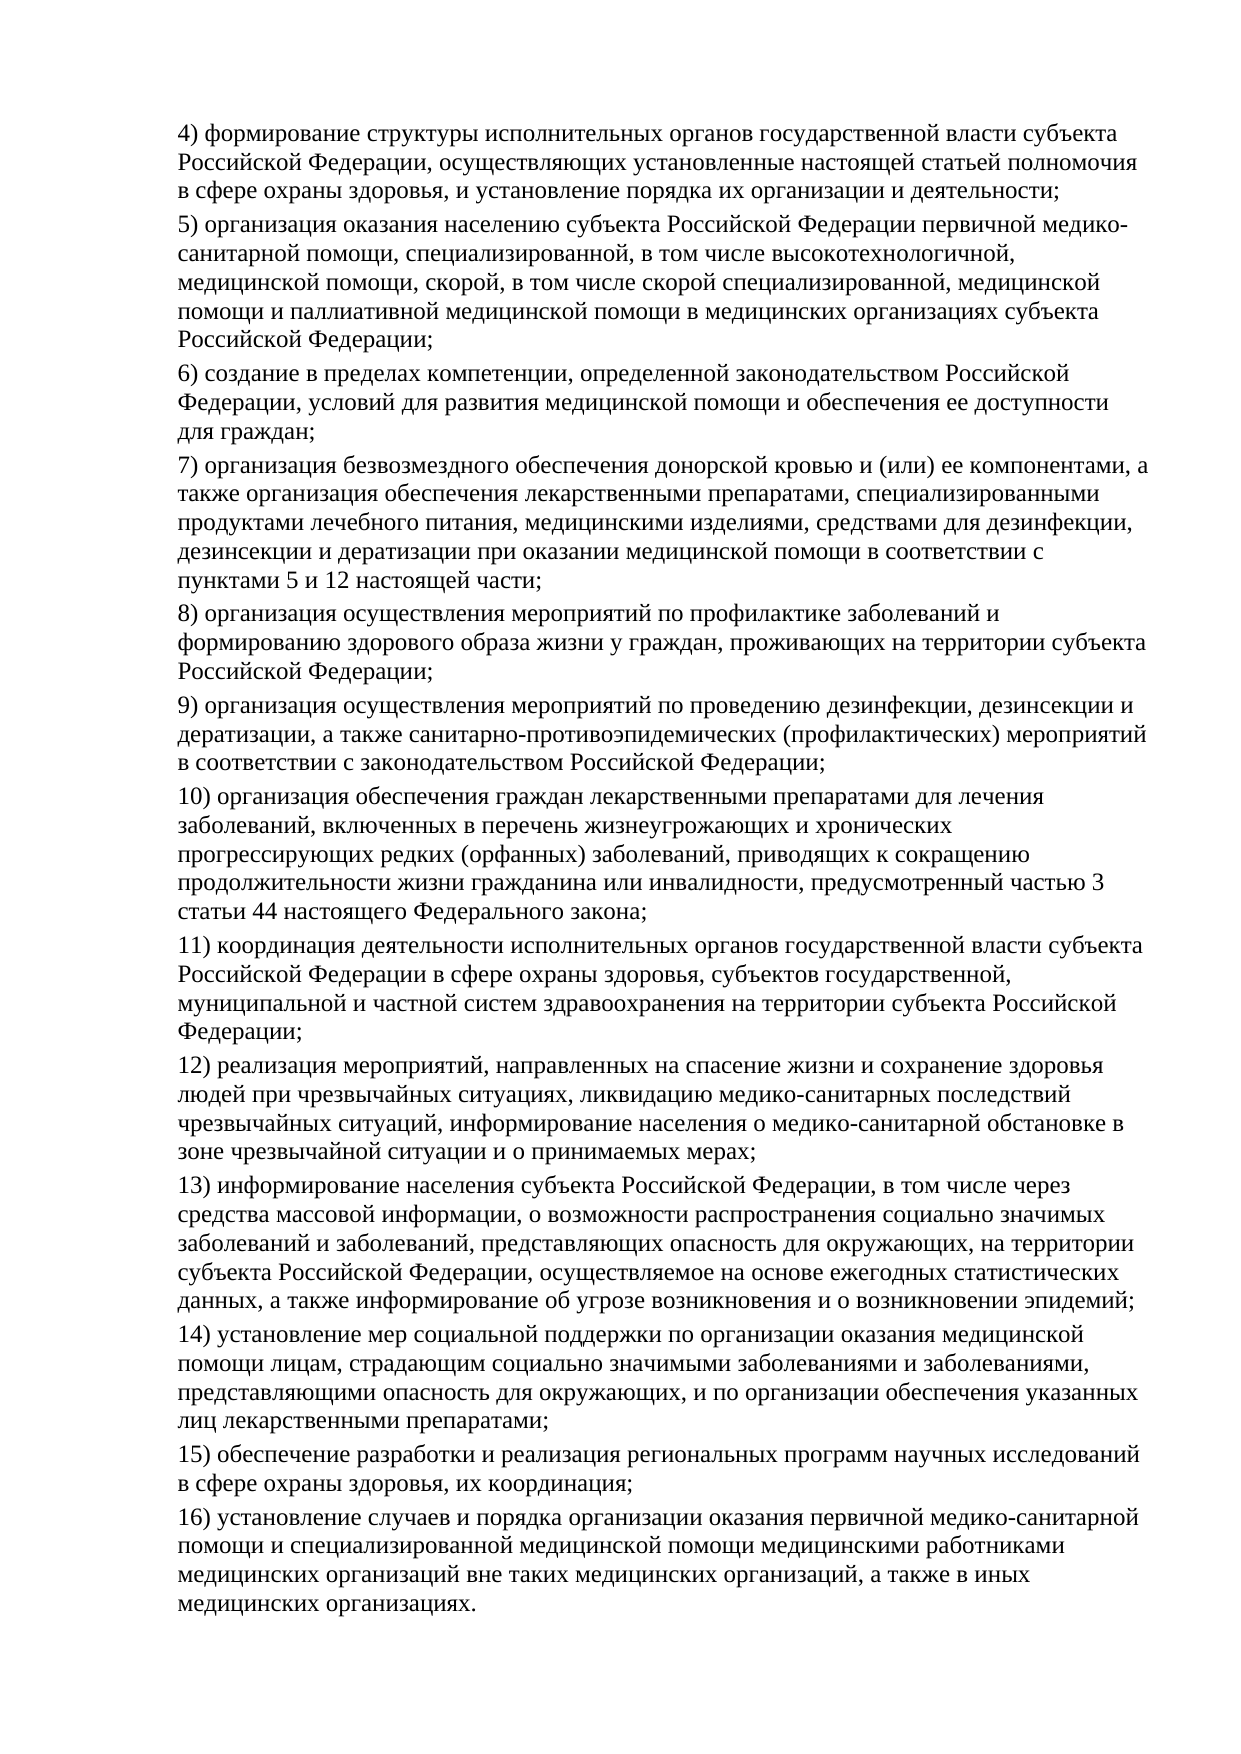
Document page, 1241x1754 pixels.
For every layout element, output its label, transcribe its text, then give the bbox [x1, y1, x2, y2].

text 7) организация безвозмездного обеспечения донорской кровью и (или) ее компонентами, а также организация обеспечения лекарственными препаратами, специализированными продуктами лечебного питания, медицинскими изделиями, средствами для дезинфекции, дезинсекции и дератизации при оказании медицинской помощи в соответствии с пунктами 5 и 12 настоящей части; [177, 450, 1152, 593]
text 4) формирование структуры исполнительных органов государственной власти субъекта Российской Федерации, осуществляющих установленные настоящей статьей полномочия в сфере охраны здоровья, и установление порядка их организации и деятельности; [177, 118, 1152, 204]
text 10) организация обеспечения граждан лекарственными препаратами для лечения заболеваний, включенных в перечень жизнеугрожающих и хронических прогрессирующих редких (орфанных) заболеваний, приводящих к сокращению продолжительности жизни гражданина или инвалидности, предусмотренный частью 3 статьи 44 настоящего Федерального закона; [177, 781, 1152, 925]
text 11) координация деятельности исполнительных органов государственной власти субъекта Российской Федерации в сфере охраны здоровья, субъектов государственной, муниципальной и частной систем здравоохранения на территории субъекта Российской Федерации; [177, 930, 1152, 1045]
text 9) организация осуществления мероприятий по проведению дезинфекции, дезинсекции и дератизации, а также санитарно-противоэпидемических (профилактических) мероприятий в соответствии с законодательством Российской Федерации; [177, 690, 1152, 776]
text 6) создание в пределах компетенции, определенной законодательством Российской Федерации, условий для развития медицинской помощи и обеспечения ее доступности для граждан; [177, 358, 1152, 444]
text 15) обеспечение разработки и реализация региональных программ научных исследований в сфере охраны здоровья, их координация; [177, 1439, 1152, 1497]
text 12) реализация мероприятий, направленных на спасение жизни и сохранение здоровья людей при чрезвычайных ситуациях, ликвидацию медико-санитарных последствий чрезвычайных ситуаций, информирование населения о медико-санитарной обстановке в зоне чрезвычайной ситуации и о принимаемых мерах; [177, 1050, 1152, 1165]
text 5) организация оказания населению субъекта Российской Федерации первичной медико-санитарной помощи, специализированной, в том числе высокотехнологичной, медицинской помощи, скорой, в том числе скорой специализированной, медицинской помощи и паллиативной медицинской помощи в медицинских организациях субъекта Российской Федерации; [177, 209, 1152, 353]
text 13) информирование населения субъекта Российской Федерации, в том числе через средства массовой информации, о возможности распространения социально значимых заболеваний и заболеваний, представляющих опасность для окружающих, на территории субъекта Российской Федерации, осуществляемое на основе ежегодных статистических данных, а также информирование об угрозе возникновения и о возникновении эпидемий; [177, 1170, 1152, 1314]
text 16) установление случаев и порядка организации оказания первичной медико-санитарной помощи и специализированной медицинской помощи медицинскими работниками медицинских организаций вне таких медицинских организаций, а также в иных медицинских организациях. [177, 1502, 1152, 1617]
text 8) организация осуществления мероприятий по профилактике заболеваний и формированию здорового образа жизни у граждан, проживающих на территории субъекта Российской Федерации; [177, 598, 1152, 685]
text 14) установление мер социальной поддержки по организации оказания медицинской помощи лицам, страдающим социально значимыми заболеваниями и заболеваниями, представляющими опасность для окружающих, и по организации обеспечения указанных лиц лекарственными препаратами; [177, 1319, 1152, 1434]
